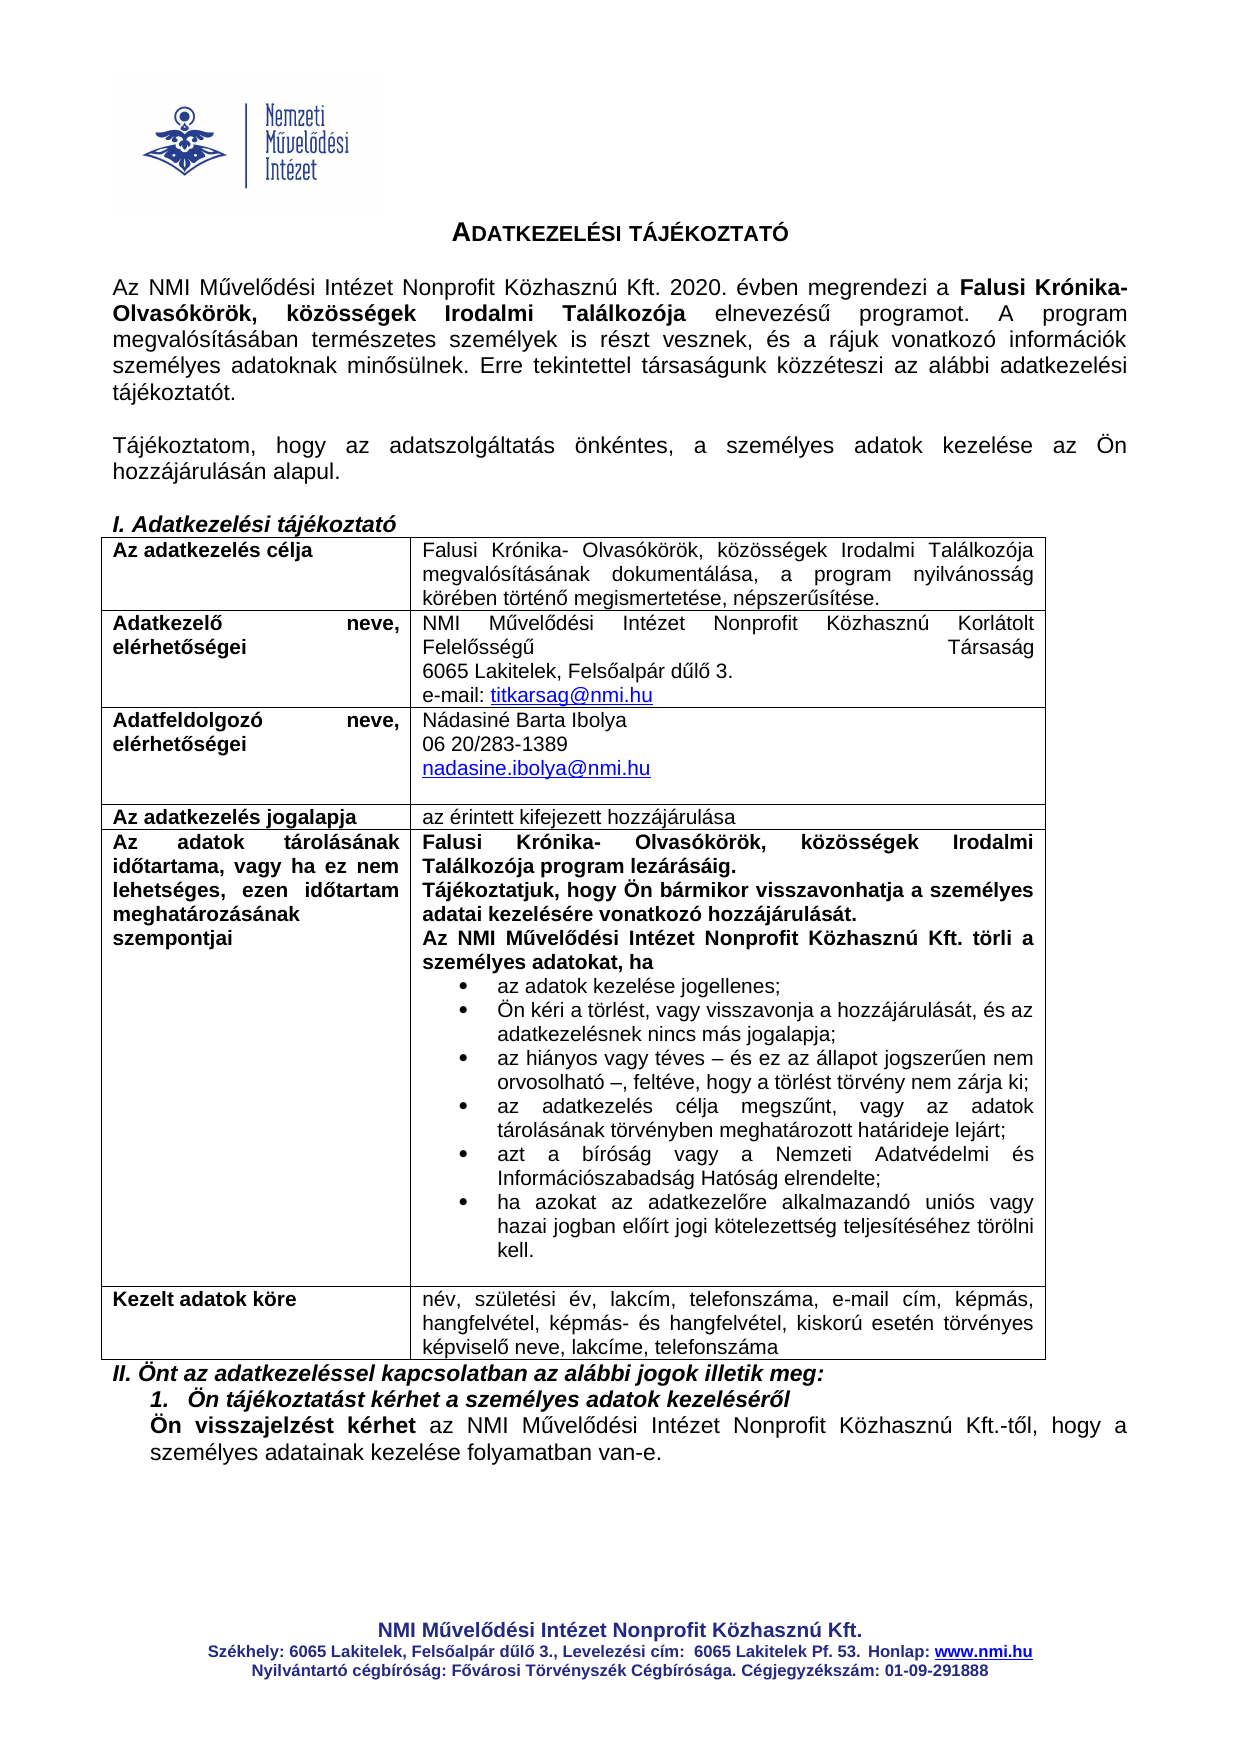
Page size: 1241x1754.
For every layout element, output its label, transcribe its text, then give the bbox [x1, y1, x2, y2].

list Ön tájékoztatást kérhet a személyes adatok kezeléséről [150, 1386, 1128, 1412]
text Ön visszajelzést kérhet az NMI Művelődési Intézet Nonprofit Közhasznú Kft.-től, hogy a személyes adatainak kezelése folyamatban van-e. [150, 1412, 1128, 1465]
picture [112, 73, 379, 216]
table_header Falusi Krónika- Olvasókörök, közösségek Irodalmi Találkozója megvalósításának dokumentálása, a program nyilvánosság körében történő megismertetése, népszerűsítése. [411, 538, 1045, 610]
table_cell Kezelt adatok köre [102, 1287, 410, 1358]
table_cell Nádasiné Barta Ibolya 06 20/283-1389 nadasine.ibolya@nmi.hu [411, 708, 1045, 804]
table_cell Az adatkezelés jogalapja [102, 805, 410, 829]
table_cell Adatkezelő neve, elérhetőségei [102, 611, 410, 707]
text Tájékoztatom, hogy az adatszolgáltatás önkéntes, a személyes adatok kezelése az Ön hozzájárulásán alapul. [112, 432, 1128, 484]
text II. Önt az adatkezeléssel kapcsolatban az alábbi jogok illetik meg: [112, 1359, 1128, 1386]
table_cell Adatfeldolgozó neve, elérhetőségei [102, 708, 410, 804]
table_cell az érintett kifejezett hozzájárulása [411, 805, 1045, 829]
text Az NMI Művelődési Intézet Nonprofit Közhasznú Kft. 2020. évben megrendezi a Falusi Krónika- Olvasókörök, közösségek Irodalmi Találkozója elnevezésű programot. A program megvalósításában természetes személyek is részt vesznek, és a rájuk vonatkozó információk személyes adatoknak minősülnek. Erre tekintettel társaságunk közzéteszi az alábbi adatkezelési tájékoztatót. [112, 273, 1128, 405]
table_cell Falusi Krónika- Olvasókörök, közösségek Irodalmi Találkozója program lezárásáig. Tájékoztatjuk, hogy Ön bármikor visszavonhatja a személyes adatai kezelésére vonatkozó hozzájárulását. Az NMI Művelődési Intézet Nonprofit Közhasznú Kft. törli a személyes adatokat, ha az adatok kezelése jogellenes; Ön kéri a törlést, vagy visszavonja a hozzájárulását, és az adatkezelésnek nincs más jogalapja; az hiányos vagy téves – és ez az állapot jogszerűen nem orvosolható –, feltéve, hogy a törlést törvény nem zárja ki; az adatkezelés célja megszűnt, vagy az adatok tárolásának törvényben meghatározott határideje lejárt; azt a bíróság vagy a Nemzeti Adatvédelmi és Információszabadság Hatóság elrendelte; ha azokat az adatkezelőre alkalmazandó uniós vagy hazai jogban előírt jogi kötelezettség teljesítéséhez törölni kell. [411, 830, 1045, 1286]
text I. Adatkezelési tájékoztató [112, 511, 1128, 537]
table_header Az adatkezelés célja [102, 538, 410, 610]
table_cell NMI Művelődési Intézet Nonprofit Közhasznú Korlátolt Felelősségű Társaság 6065 Lakitelek, Felsőalpár dűlő 3. e-mail: titkarsag@nmi.hu [411, 611, 1045, 707]
table_cell név, születési év, lakcím, telefonszáma, e-mail cím, képmás, hangfelvétel, képmás- és hangfelvétel, kiskorú esetén törvényes képviselő neve, lakcíme, telefonszáma [411, 1287, 1045, 1358]
text Adatkezelési tájékoztató [112, 216, 1128, 247]
table_cell Az adatok tárolásának időtartama, vagy ha ez nem lehetséges, ezen időtartam meghatározásának szempontjai [102, 830, 410, 1286]
